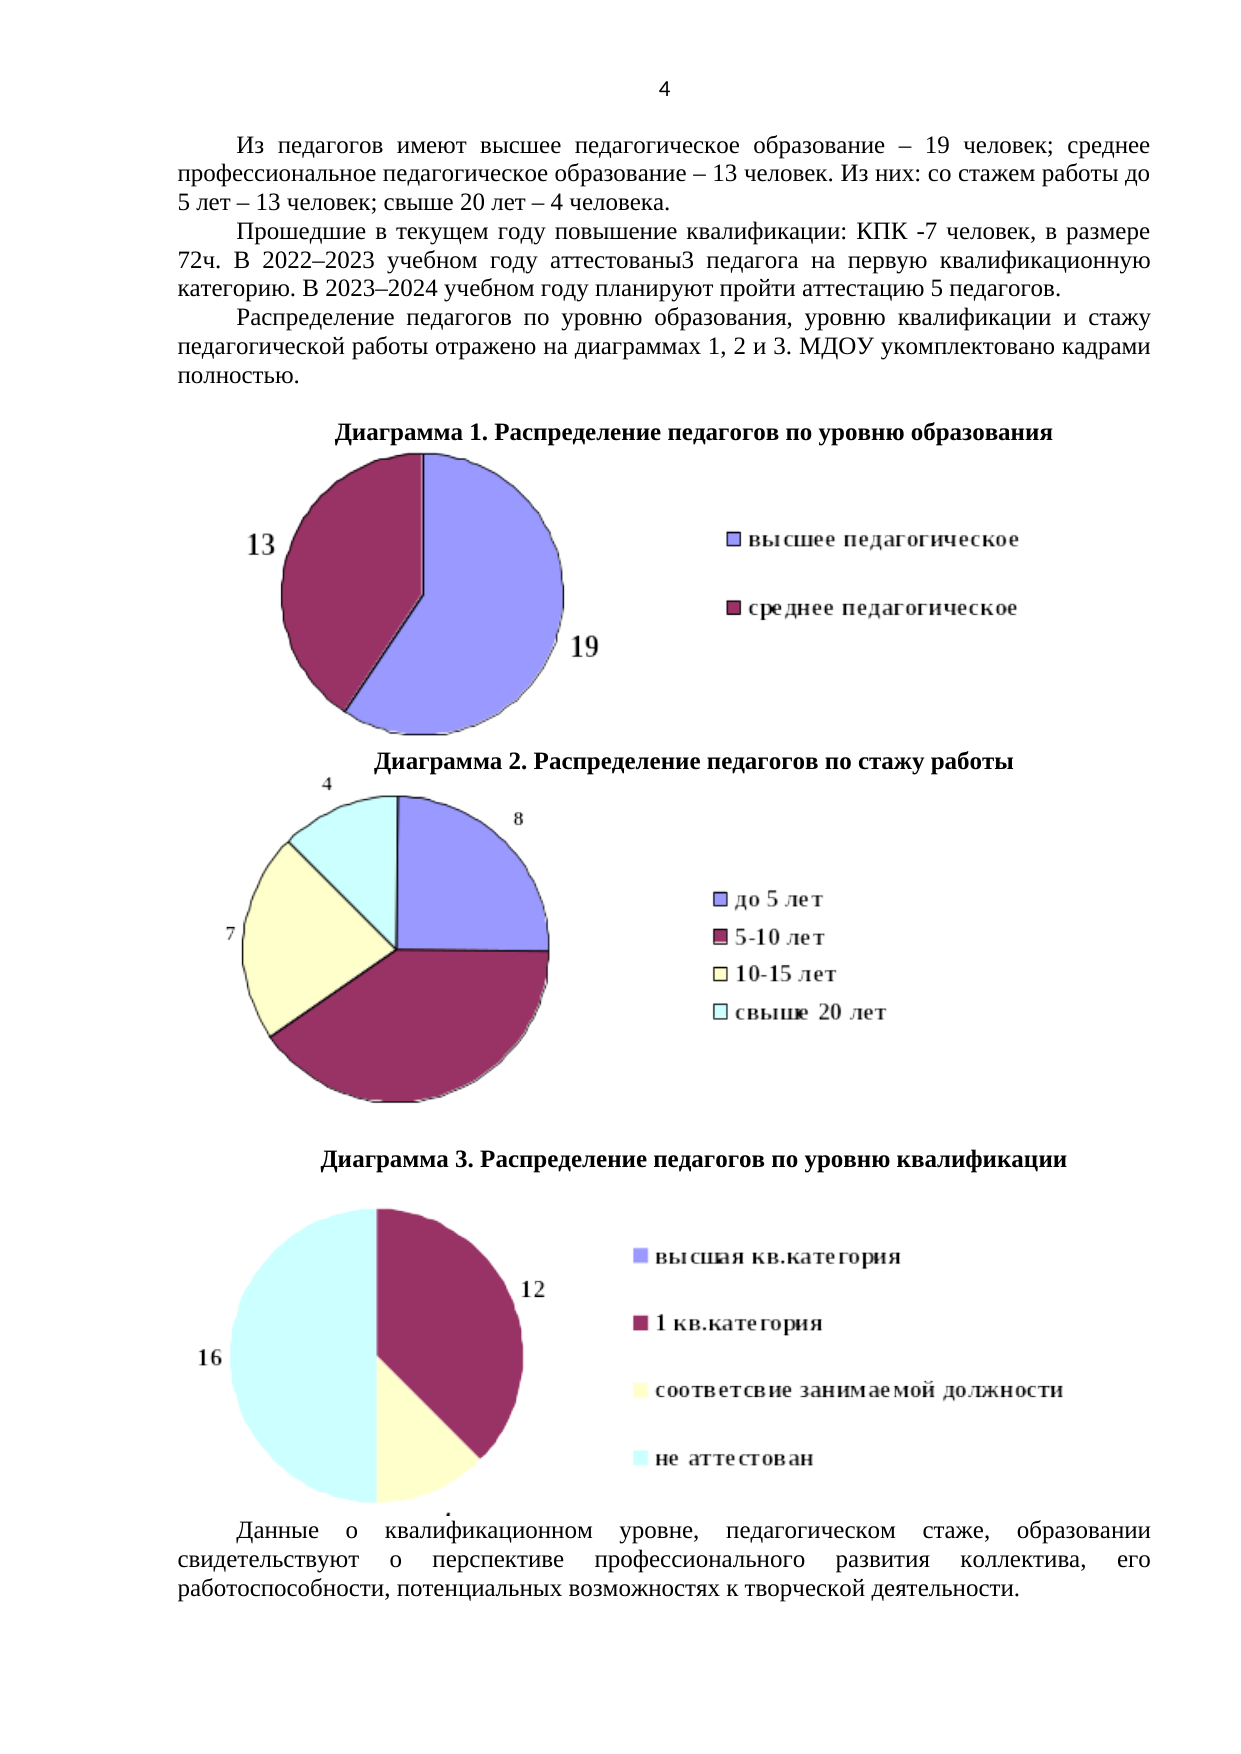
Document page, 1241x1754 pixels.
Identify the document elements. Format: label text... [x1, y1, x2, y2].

text Распределение педагогов по уровню образования, уровню квалификации и стажу педагогической работы отражено на диаграммах 1, 2 и 3. МДОУ укомплектовано кадрами полностью. [177, 302, 1152, 388]
text Из педагогов имеют высшее педагогическое образование – 19 человек; среднее профессиональное педагогическое образование – 13 человек. Из них: со стажем работы до 5 лет – 13 человек; свыше 20 лет – 4 человека. [177, 130, 1152, 216]
text Диаграмма 3. Распределение педагогов по уровню квалификации [177, 1144, 1152, 1172]
text Прошедшие в текущем году повышение квалификации: КПК -7 человек, в размере 72ч. В 2022–2023 учебном году аттестованы3 педагога на первую квалификационную категорию. В 2023–2024 учебном году планируют пройти аттестацию 5 педагогов. [177, 216, 1152, 302]
text Данные о квалификационном уровне, педагогическом стаже, образовании свидетельствуют о перспективе профессионального развития коллектива, его работоспособности, потенциальных возможностях к творческой деятельности. [177, 1515, 1152, 1601]
text Диаграмма 2. Распределение педагогов по стажу работы [177, 746, 1152, 775]
text Диаграмма 1. Распределение педагогов по уровню образования [177, 417, 1152, 446]
